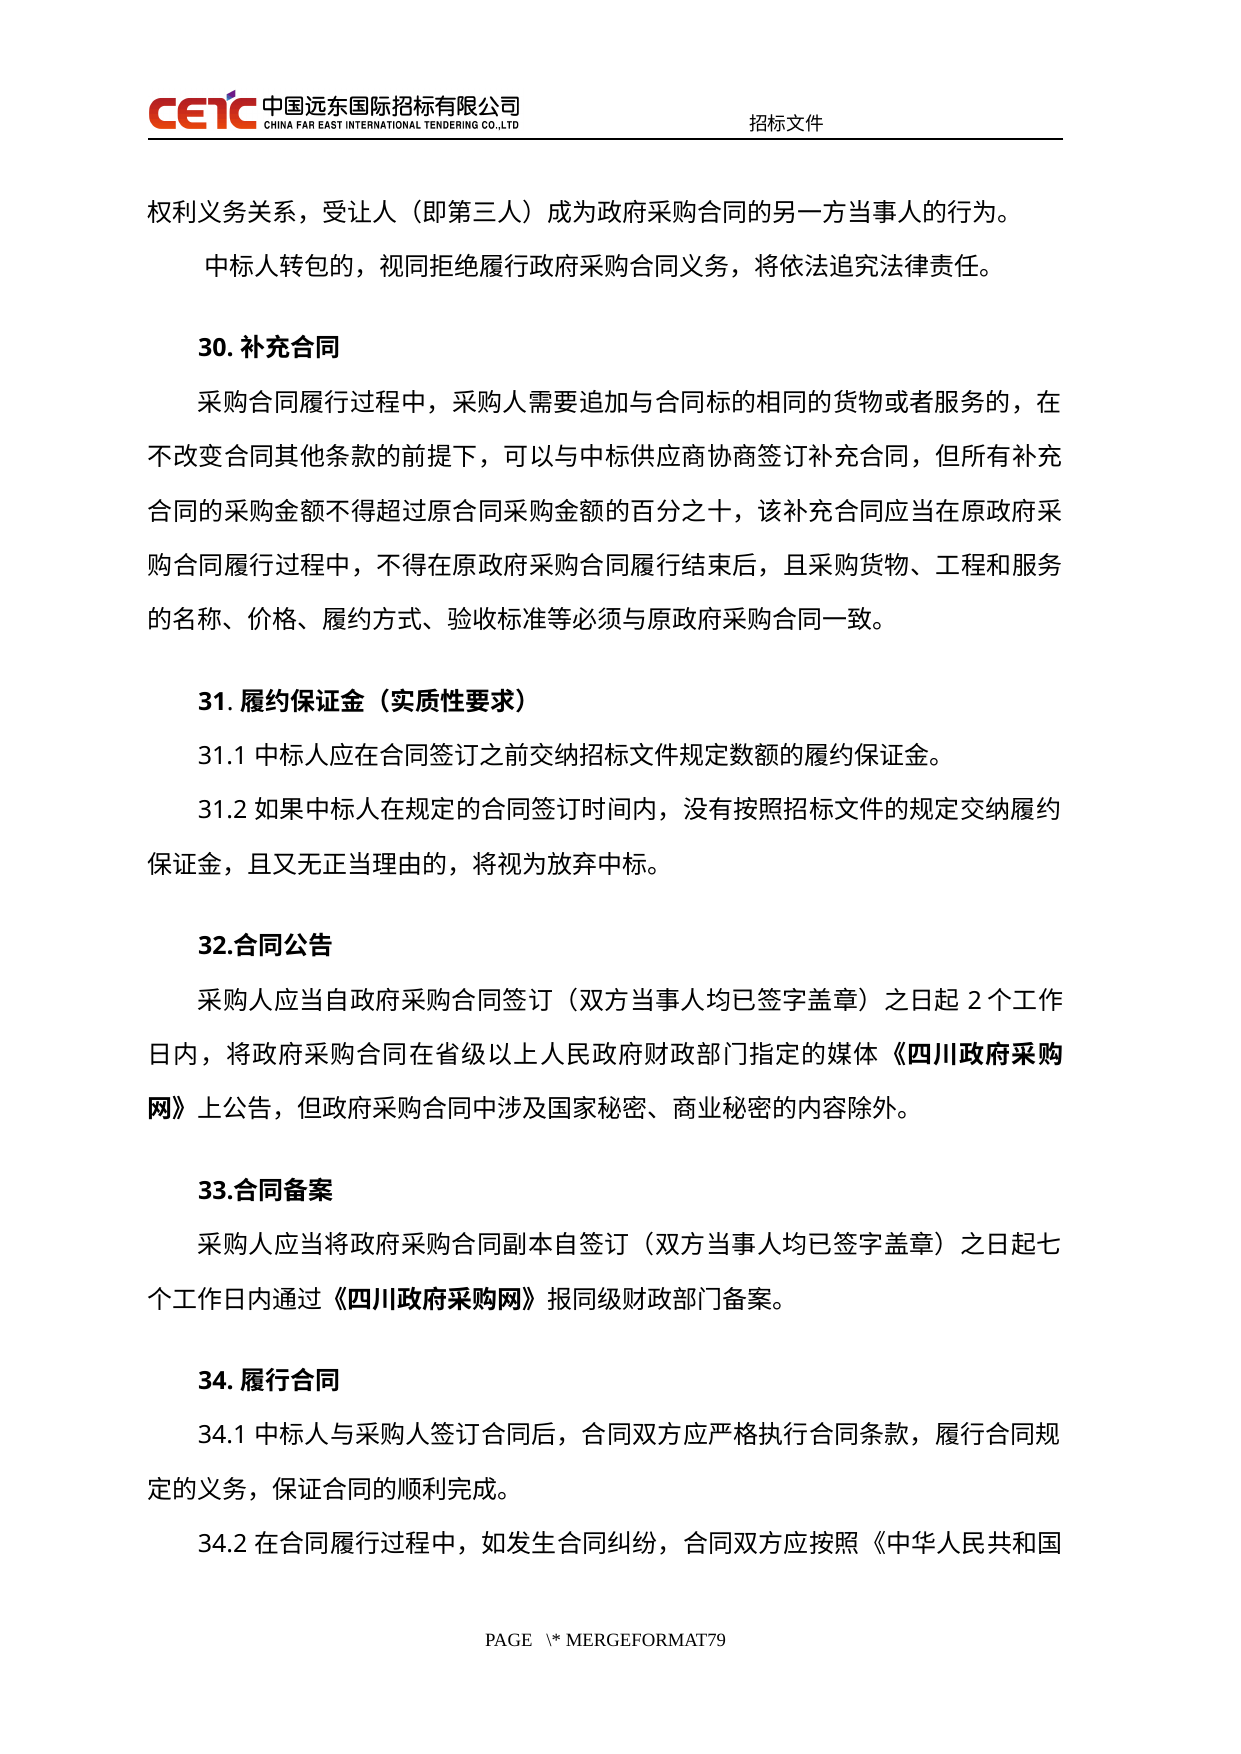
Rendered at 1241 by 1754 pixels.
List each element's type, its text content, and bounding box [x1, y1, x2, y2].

picture [147, 88, 524, 131]
text 31.1 中标人应在合同签订之前交纳招标文件规定数额的履约保证金。 [148, 736, 1063, 772]
subtitle 30. 补充合同 [148, 328, 1063, 364]
text 31.2 如果中标人在规定的合同签订时间内，没有按照招标文件的规定交纳履约保证金，且又无正当理由的，将视为放弃中标。 [148, 790, 1063, 881]
text 中标人转包的，视同拒绝履行政府采购合同义务，将依法追究法律责任。 [148, 246, 1063, 283]
text 采购合同履行过程中，采购人需要追加与合同标的相同的货物或者服务的，在不改变合同其他条款的前提下，可以与中标供应商协商签订补充合同，但所有补充合同的采购金额不得超过原合同采购金额的百分之十，该补充合同应当在原政府采购合同履行过程中，不得在原政府采购合同履行结束后，且采购货物、工程和服务的名称、价格、履约方式、验收标准等必须与原政府采购合同一致。 [148, 382, 1063, 636]
subtitle 32.合同公告 [148, 926, 1063, 962]
text 34.1 中标人与采购人签订合同后，合同双方应严格执行合同条款，履行合同规定的义务，保证合同的顺利完成。 [148, 1415, 1063, 1506]
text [148, 1524, 1063, 1560]
text 采购人应当自政府采购合同签订（双方当事人均已签字盖章）之日起2个工作日内，将政府采购合同在省级以上人民政府财政部门指定的媒体《四川政府采购网》上公告，但政府采购合同中涉及国家秘密、商业秘密的内容除外。 [148, 980, 1063, 1125]
text 采购人应当将政府采购合同副本自签订（双方当事人均已签字盖章）之日起七个工作日内通过《四川政府采购网》报同级财政部门备案。 [148, 1225, 1063, 1315]
subtitle 34. 履行合同 [148, 1361, 1063, 1397]
subtitle 31. 履约保证金（实质性要求） [148, 681, 1063, 717]
subtitle 33.合同备案 [148, 1170, 1063, 1207]
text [148, 192, 1063, 228]
